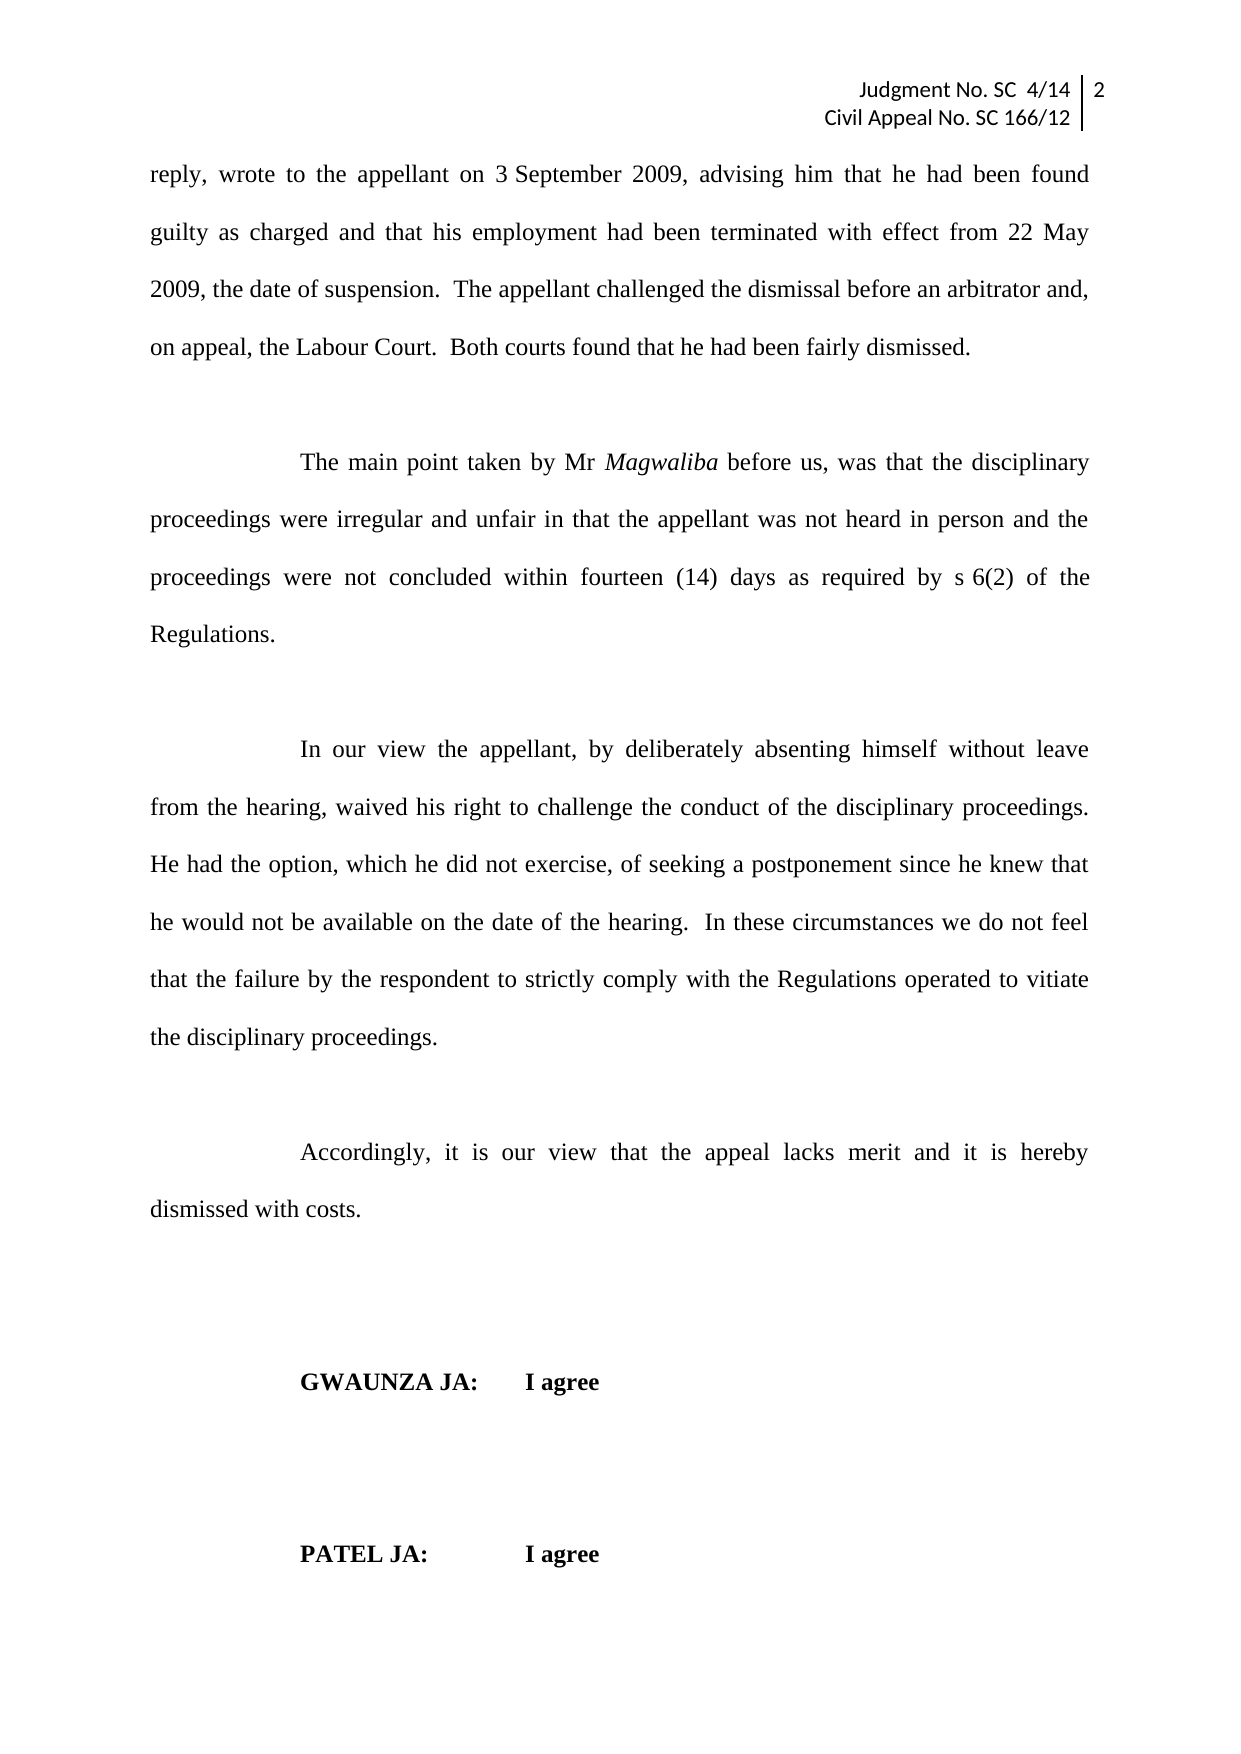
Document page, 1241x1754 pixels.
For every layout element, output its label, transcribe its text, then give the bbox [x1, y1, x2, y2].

text Accordingly, it is our view that the appeal lacks merit and it is hereby dismissed with costs. [150, 1137, 1090, 1223]
text GWAUNZA JA: I agree [150, 1367, 1090, 1395]
text PATEL JA: I agree [150, 1539, 1090, 1568]
text In our view the appellant, by deliberately absenting himself without leave from the hearing, waived his right to challenge the conduct of the disciplinary proceedings. He had the option, which he did not exercise, of seeking a postponement since he knew that he would not be available on the date of the hearing. In these circumstances we do not feel that the failure by the respondent to strictly comply with the Regulations operated to vitiate the disciplinary proceedings. [150, 734, 1090, 1050]
text The main point taken by Mr Magwaliba before us, was that the disciplinary proceedings were irregular and unfair in that the appellant was not heard in person and the proceedings were not concluded within fourteen (14) days as required by s 6(2) of the Regulations. [150, 447, 1090, 648]
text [150, 159, 1090, 360]
